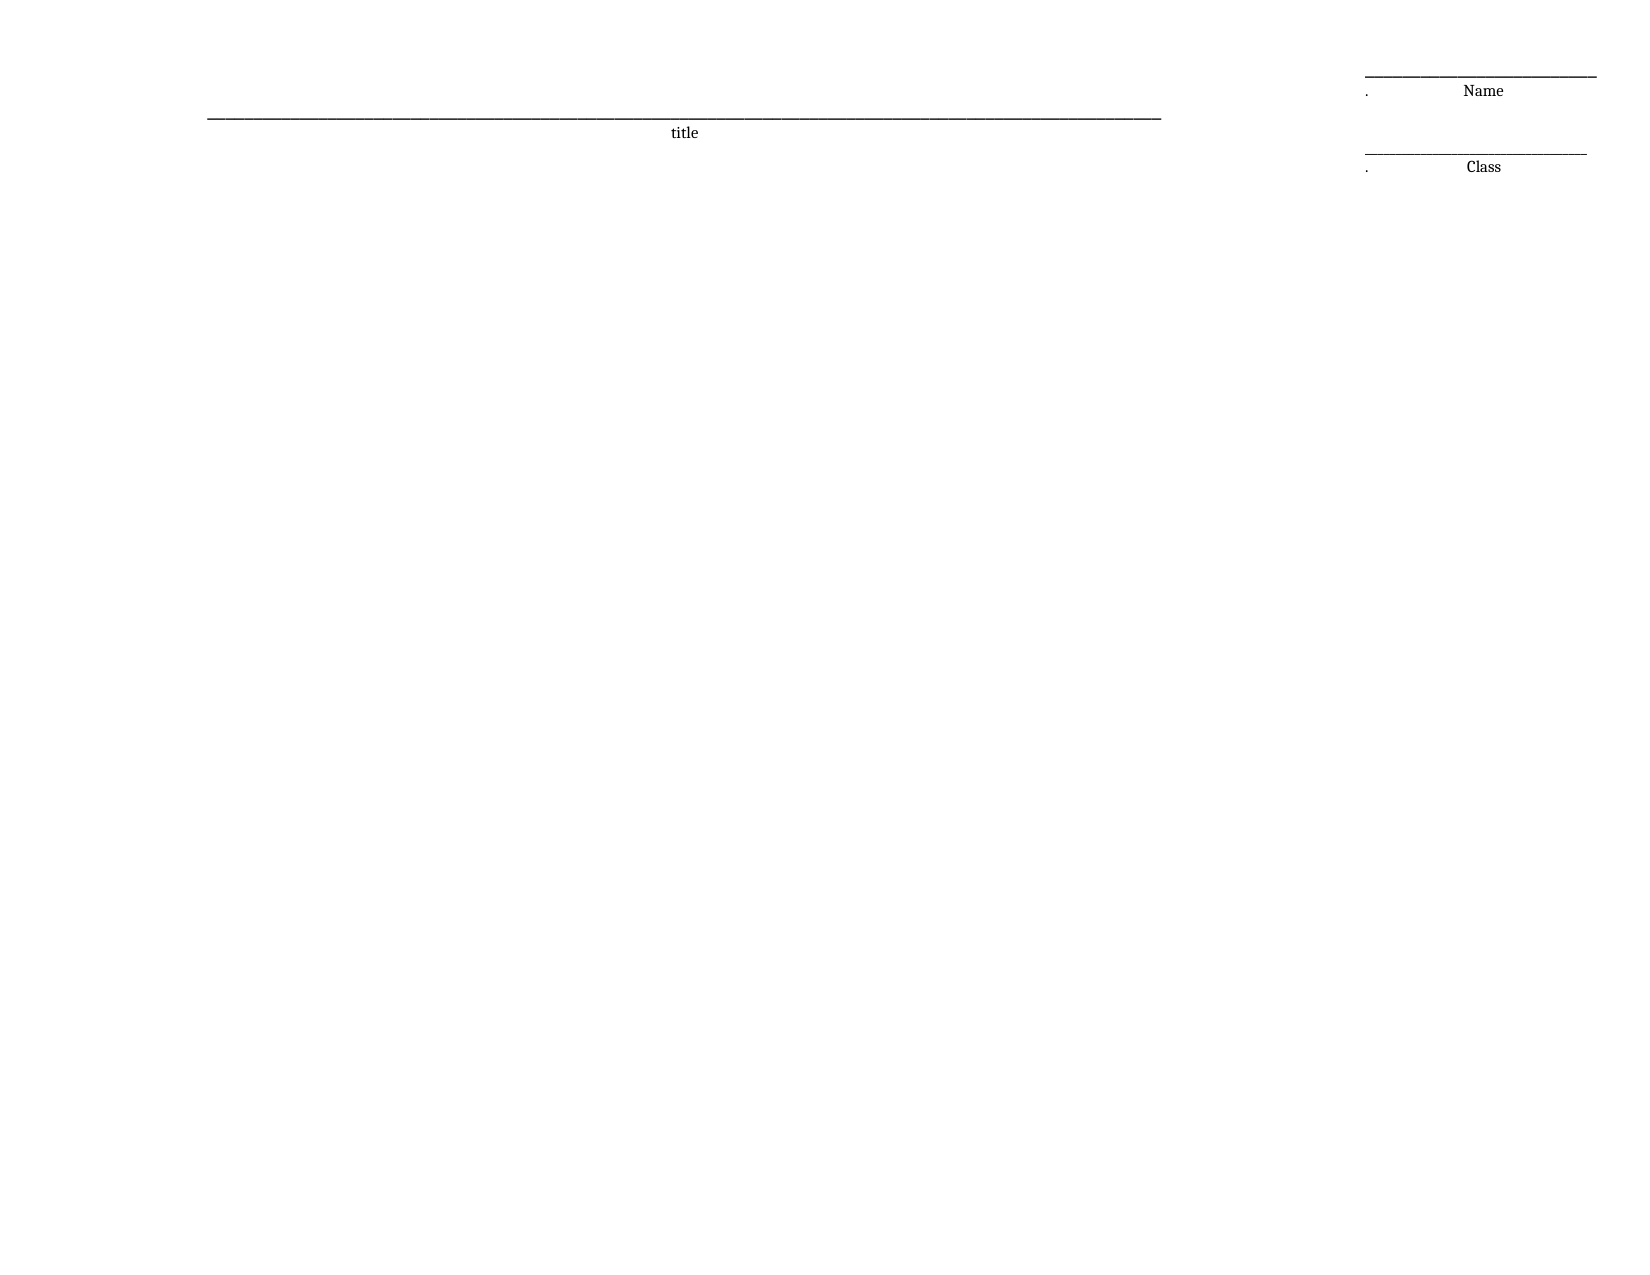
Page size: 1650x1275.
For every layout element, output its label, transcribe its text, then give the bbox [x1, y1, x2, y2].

text _______________________________________________________________________________________________________ [37, 95, 1612, 124]
text title [37, 124, 1612, 143]
